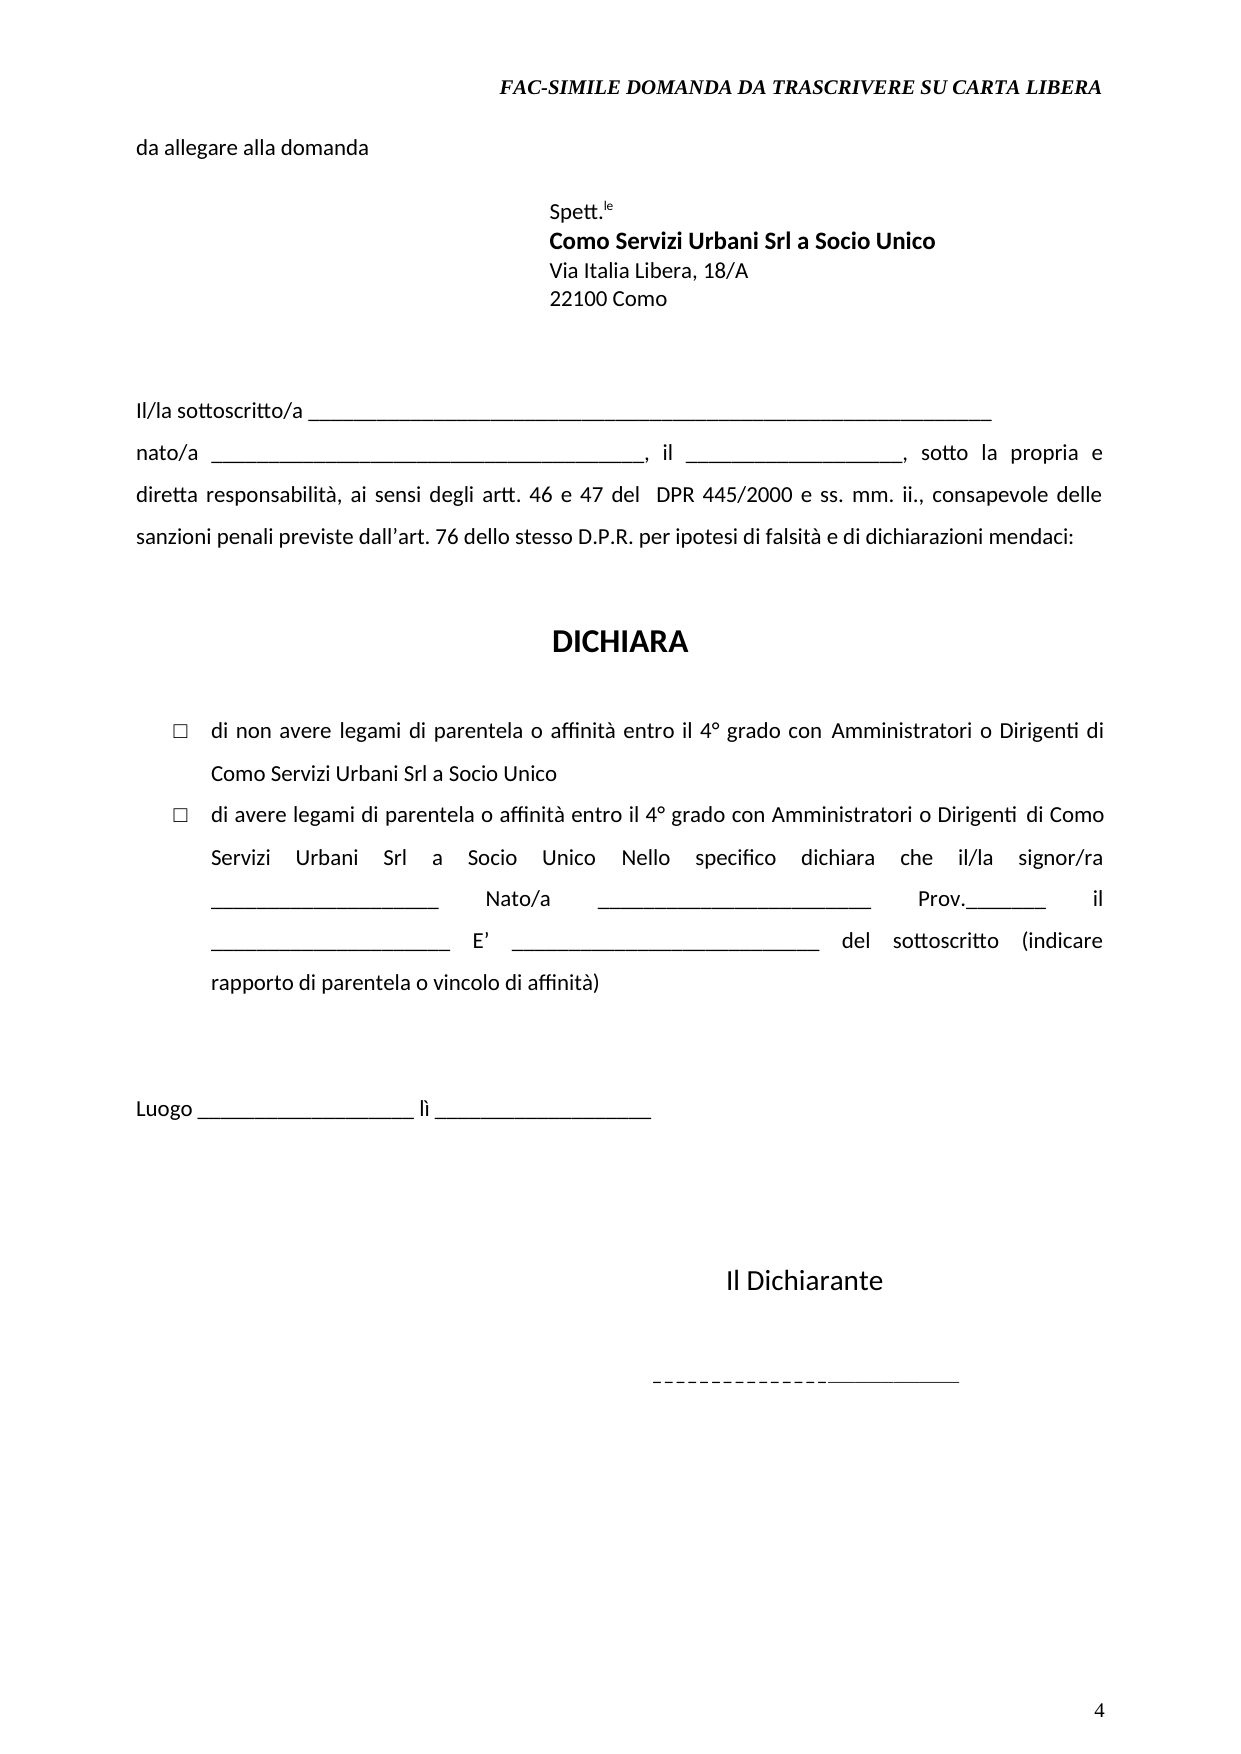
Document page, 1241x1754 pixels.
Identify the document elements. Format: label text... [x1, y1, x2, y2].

list di non avere legami di parentela o affinità entro il 4° grado con Amministratori o Dirigenti di Como Servizi Urbani Srl a Socio Unico [173, 717, 1104, 787]
text Como Servizi Urbani Srl a Socio Unico [549, 225, 1104, 256]
text DICHIARA [136, 620, 1104, 661]
text Via Italia Libera, 18/A [549, 256, 1104, 284]
text Spett.le [476, 197, 1104, 225]
text Luogo ___________________ lì ___________________ [136, 1094, 1104, 1122]
text Il/la sottoscritto/a ____________________________________________________________ [136, 396, 1104, 424]
text da allegare alla domanda [136, 133, 1104, 161]
text nato/a ______________________________________, il ___________________, sotto la propria e diretta responsabilità, ai sensi degli artt. 46 e 47 del DPR 445/2000 e ss. mm. ii., consapevole delle sanzioni penali previste dall’art. 76 dello stesso D.P.R. per ipotesi di falsità e di dichiarazioni mendaci: [136, 438, 1104, 550]
list di avere legami di parentela o affinità entro il 4° grado con Amministratori o Dirigenti di Como Servizi Urbani Srl a Socio Unico Nello specifico dichiara che il/la signor/ra ____________________ Nato/a ________________________ Prov._______ il _____________________ E’ ___________________________ del sottoscritto (indicare rapporto di parentela o vincolo di affinità) [173, 801, 1104, 997]
text _________________________ [136, 1358, 1104, 1386]
text Il Dichiarante [726, 1262, 1104, 1298]
text 22100 Como [549, 284, 1104, 312]
